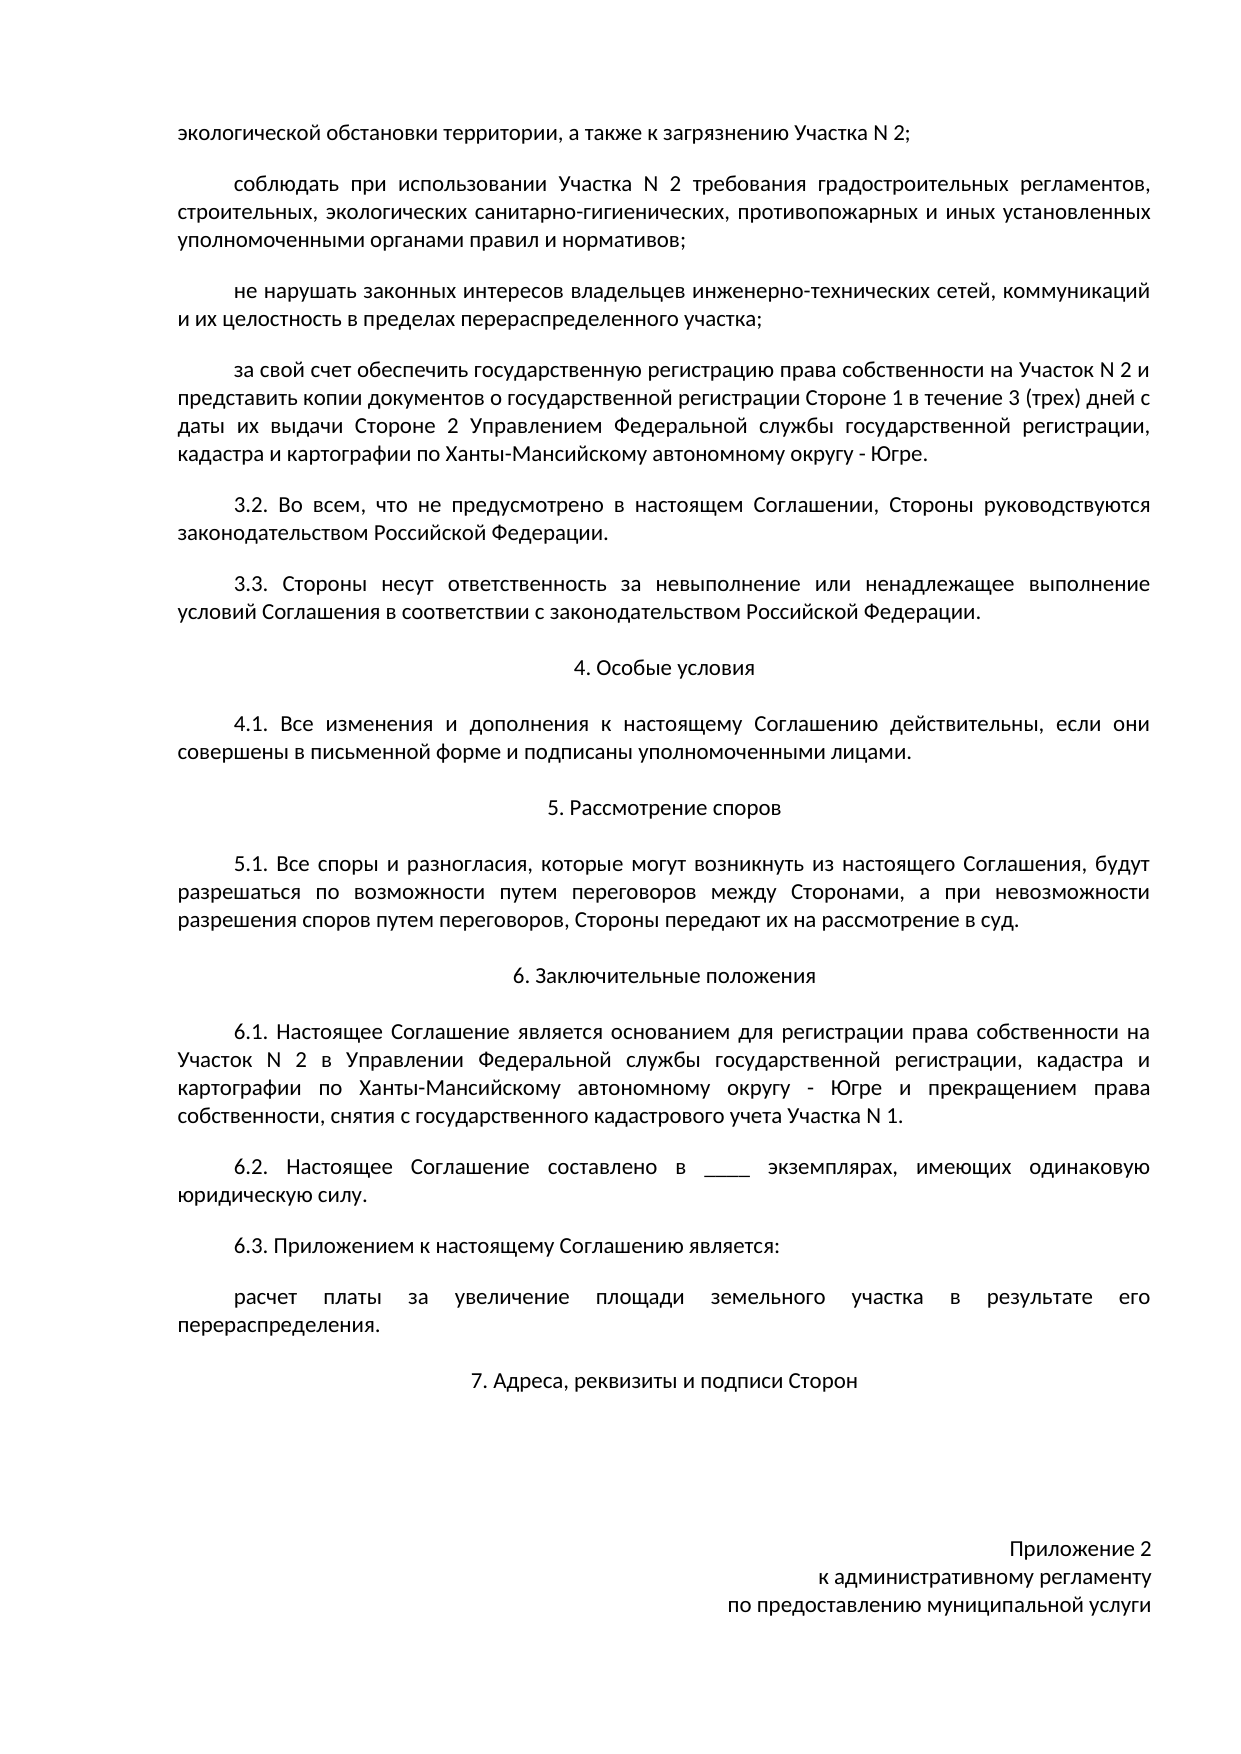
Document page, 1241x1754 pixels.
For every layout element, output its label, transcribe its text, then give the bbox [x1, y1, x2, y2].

text 6.3. Приложением к настоящему Соглашению является: [177, 1231, 1152, 1259]
text 7. Адреса, реквизиты и подписи Сторон [177, 1366, 1152, 1394]
text расчет платы за увеличение площади земельного участка в результате его перераспределения. [177, 1282, 1152, 1338]
text 4. Особые условия [177, 653, 1152, 681]
text 3.3. Стороны несут ответственность за невыполнение или ненадлежащее выполнение условий Соглашения в соответствии с законодательством Российской Федерации. [177, 569, 1152, 625]
text за свой счет обеспечить государственную регистрацию права собственности на Участок N 2 и представить копии документов о государственной регистрации Стороне 1 в течение 3 (трех) дней с даты их выдачи Стороне 2 Управлением Федеральной службы государственной регистрации, кадастра и картографии по Ханты-Мансийскому автономному округу - Югре. [177, 355, 1152, 467]
text соблюдать при использовании Участка N 2 требования градостроительных регламентов, строительных, экологических санитарно-гигиенических, противопожарных и иных установленных уполномоченными органами правил и нормативов; [177, 169, 1152, 253]
text 4.1. Все изменения и дополнения к настоящему Соглашению действительны, если они совершены в письменной форме и подписаны уполномоченными лицами. [177, 709, 1152, 765]
text не нарушать законных интересов владельцев инженерно-технических сетей, коммуникаций и их целостность в пределах перераспределенного участка; [177, 276, 1152, 332]
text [177, 118, 1152, 146]
text 6.1. Настоящее Соглашение является основанием для регистрации права собственности на Участок N 2 в Управлении Федеральной службы государственной регистрации, кадастра и картографии по Ханты-Мансийскому автономному округу - Югре и прекращением права собственности, снятия с государственного кадастрового учета Участка N 1. [177, 1017, 1152, 1129]
text к административному регламенту [177, 1562, 1152, 1590]
text 5.1. Все споры и разногласия, которые могут возникнуть из настоящего Соглашения, будут разрешаться по возможности путем переговоров между Сторонами, а при невозможности разрешения споров путем переговоров, Стороны передают их на рассмотрение в суд. [177, 849, 1152, 933]
text по предоставлению муниципальной услуги [177, 1590, 1152, 1618]
text 6. Заключительные положения [177, 961, 1152, 989]
text 5. Рассмотрение споров [177, 793, 1152, 821]
text 6.2. Настоящее Соглашение составлено в ____ экземплярах, имеющих одинаковую юридическую силу. [177, 1152, 1152, 1208]
text Приложение 2 [177, 1534, 1152, 1562]
text 3.2. Во всем, что не предусмотрено в настоящем Соглашении, Стороны руководствуются законодательством Российской Федерации. [177, 490, 1152, 546]
